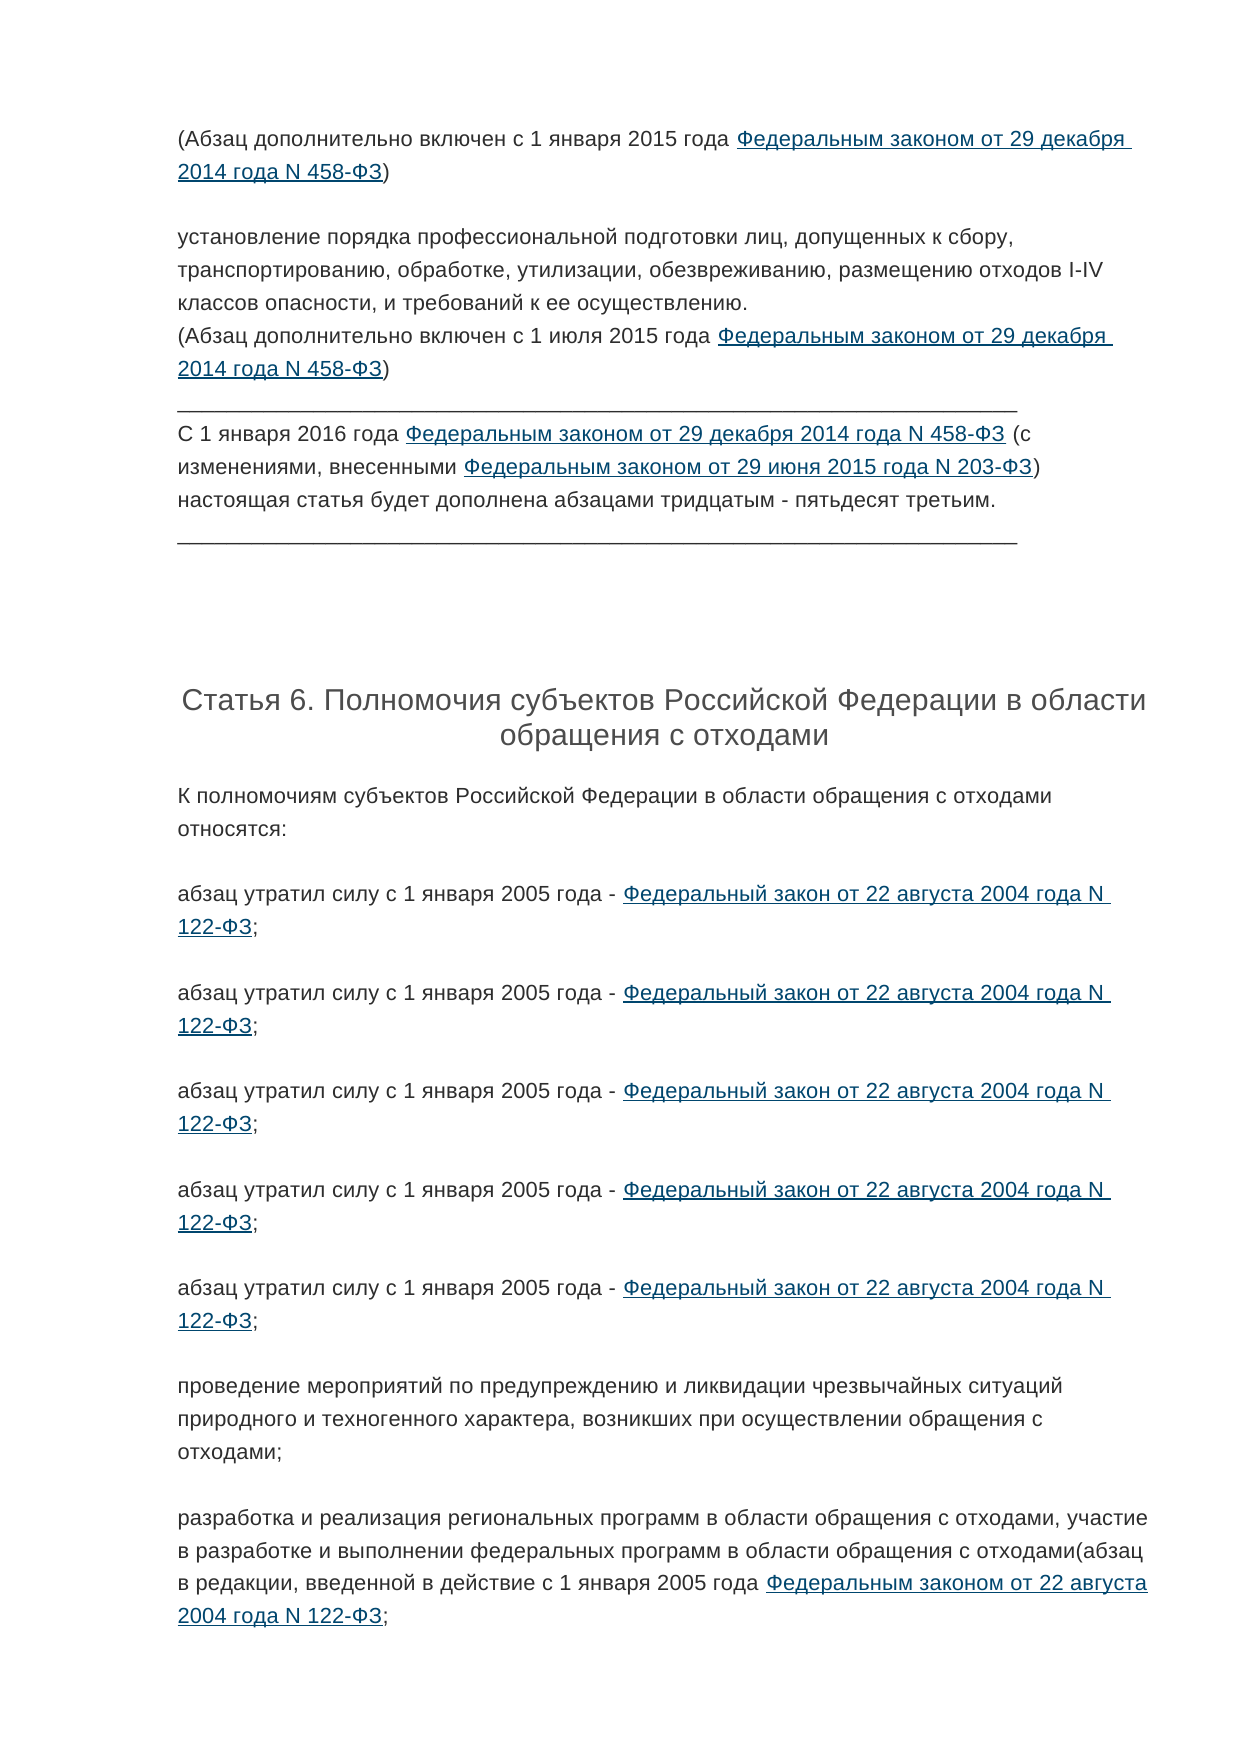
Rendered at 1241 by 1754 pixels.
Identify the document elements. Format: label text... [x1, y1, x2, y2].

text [177, 775, 1152, 1628]
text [177, 118, 1152, 643]
text Статья 6. Полномочия субъектов Российской Федерации в области обращения с отходами [177, 682, 1152, 752]
